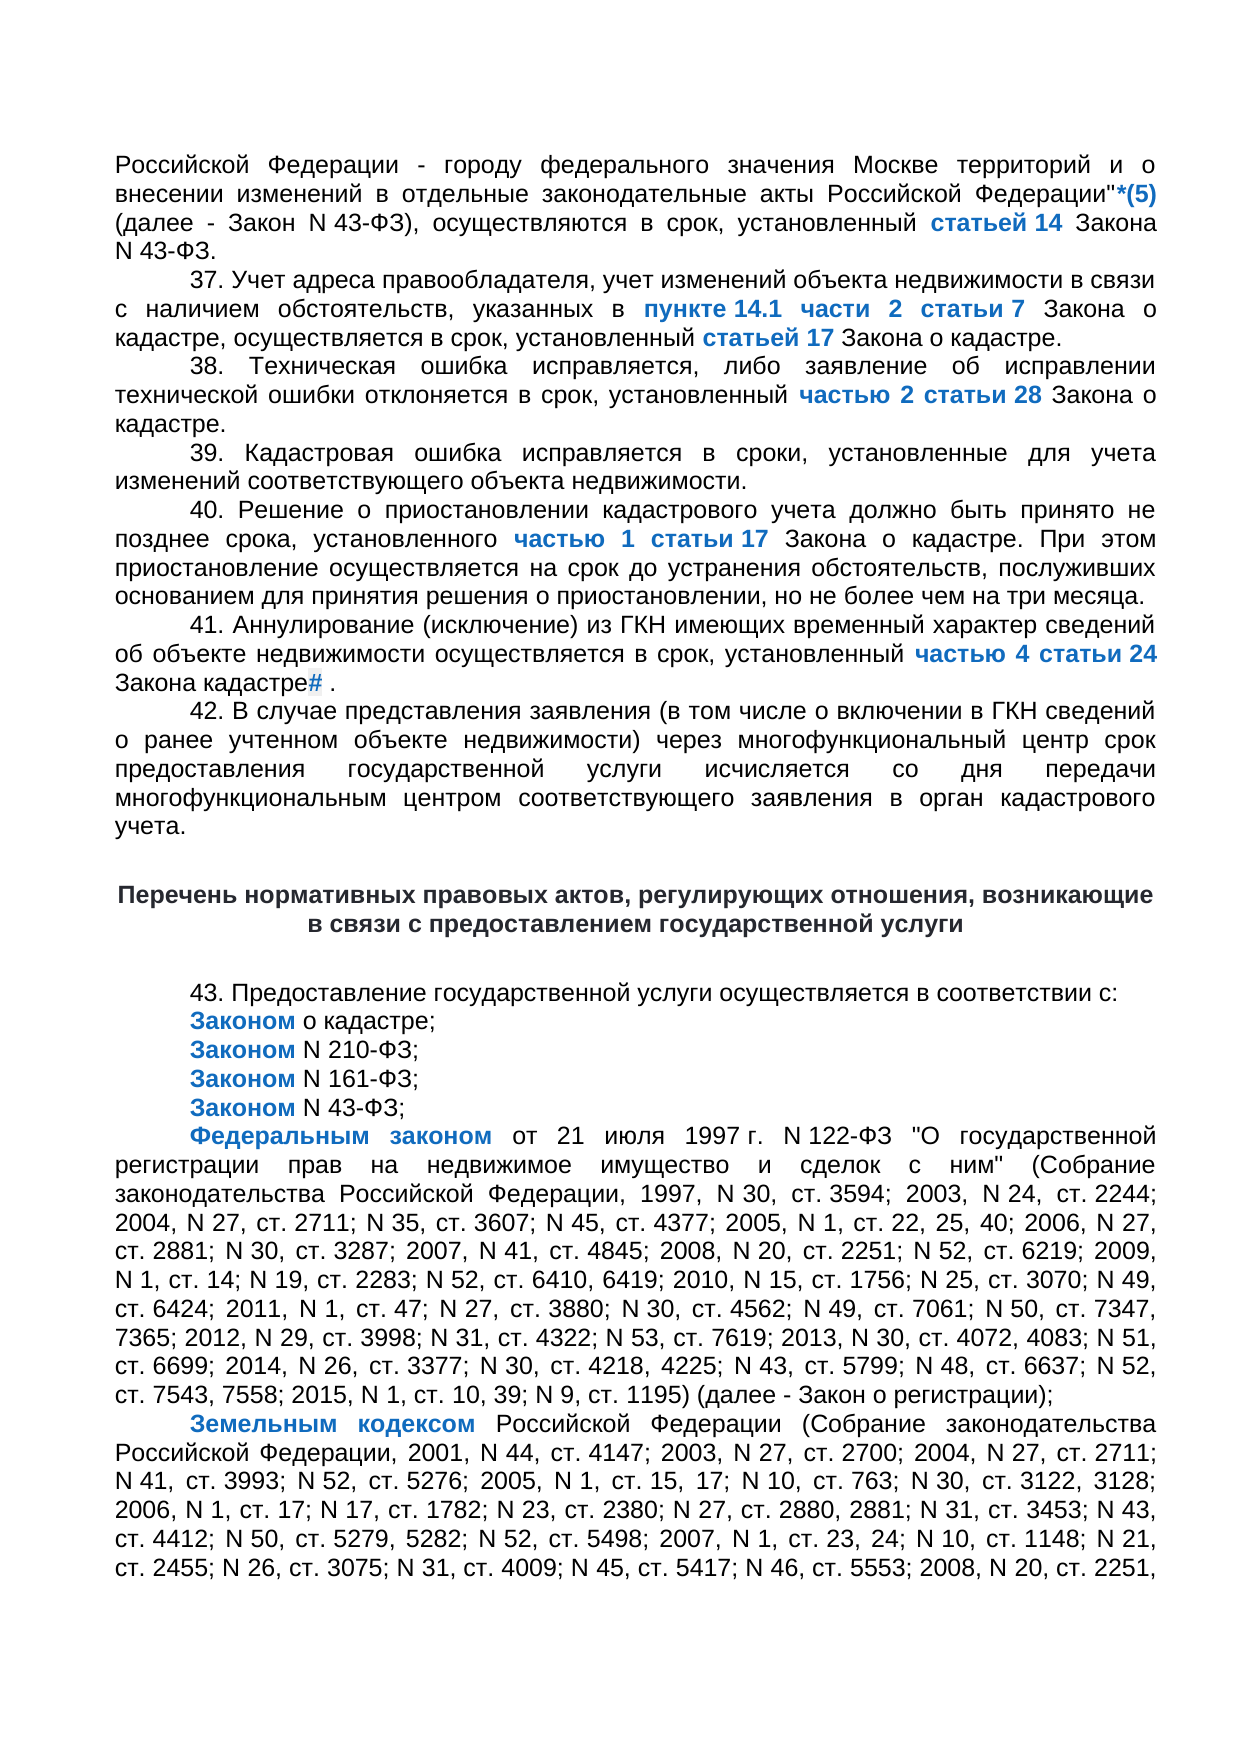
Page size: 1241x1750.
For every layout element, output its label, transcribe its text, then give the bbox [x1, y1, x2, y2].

text Федеральным законом от 21 июля 1997 г. N 122-ФЗ "О государственной регистрации прав на недвижимое имущество и сделок с ним" (Собрание законодательства Российской Федерации, 1997, N 30, ст. 3594; 2003, N 24, ст. 2244; 2004, N 27, ст. 2711; N 35, ст. 3607; N 45, ст. 4377; 2005, N 1, ст. 22, 25, 40; 2006, N 27, ст. 2881; N 30, ст. 3287; 2007, N 41, ст. 4845; 2008, N 20, ст. 2251; N 52, ст. 6219; 2009, N 1, ст. 14; N 19, ст. 2283; N 52, ст. 6410, 6419; 2010, N 15, ст. 1756; N 25, ст. 3070; N 49, ст. 6424; 2011, N 1, ст. 47; N 27, ст. 3880; N 30, ст. 4562; N 49, ст. 7061; N 50, ст. 7347, 7365; 2012, N 29, ст. 3998; N 31, ст. 4322; N 53, ст. 7619; 2013, N 30, ст. 4072, 4083; N 51, ст. 6699; 2014, N 26, ст. 3377; N 30, ст. 4218, 4225; N 43, ст. 5799; N 48, ст. 6637; N 52, ст. 7543, 7558; 2015, N 1, ст. 10, 39; N 9, ст. 1195) (далее - Закон о регистрации); [114, 1121, 1157, 1409]
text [114, 150, 1157, 265]
text 42. В случае представления заявления (в том числе о включении в ГКН сведений о ранее учтенном объекте недвижимости) через многофункциональный центр срок предоставления государственной услуги исчисляется со дня передачи многофункциональным центром соответствующего заявления в орган кадастрового учета. [114, 696, 1157, 840]
text Законом о кадастре; [114, 1006, 1157, 1035]
text 43. Предоставление государственной услуги осуществляется в соответствии с: [114, 977, 1157, 1006]
text 41. Аннулирование (исключение) из ГКН имеющих временный характер сведений об объекте недвижимости осуществляется в срок, установленный частью 4 статьи 24 Закона кадастре# . [114, 610, 1157, 696]
text 37. Учет адреса правообладателя, учет изменений объекта недвижимости в связи с наличием обстоятельств, указанных в пункте 14.1 части 2 статьи 7 Закона о кадастре, осуществляется в срок, установленный статьей 17 Закона о кадастре. [114, 265, 1157, 351]
text 40. Решение о приостановлении кадастрового учета должно быть принято не позднее срока, установленного частью 1 статьи 17 Закона о кадастре. При этом приостановление осуществляется на срок до устранения обстоятельств, послуживших основанием для принятия решения о приостановлении, но не более чем на три месяца. [114, 495, 1157, 610]
text 39. Кадастровая ошибка исправляется в сроки, установленные для учета изменений соответствующего объекта недвижимости. [114, 437, 1157, 495]
subtitle Перечень нормативных правовых актов, регулирующих отношения, возникающие в связи с предоставлением государственной услуги [114, 880, 1157, 937]
text Законом N 161-ФЗ; [114, 1064, 1157, 1092]
text 38. Техническая ошибка исправляется, либо заявление об исправлении технической ошибки отклоняется в срок, установленный частью 2 статьи 28 Закона о кадастре. [114, 351, 1157, 437]
text Законом N 43-ФЗ; [114, 1092, 1157, 1121]
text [114, 1409, 1157, 1581]
text Законом N 210-ФЗ; [114, 1035, 1157, 1064]
